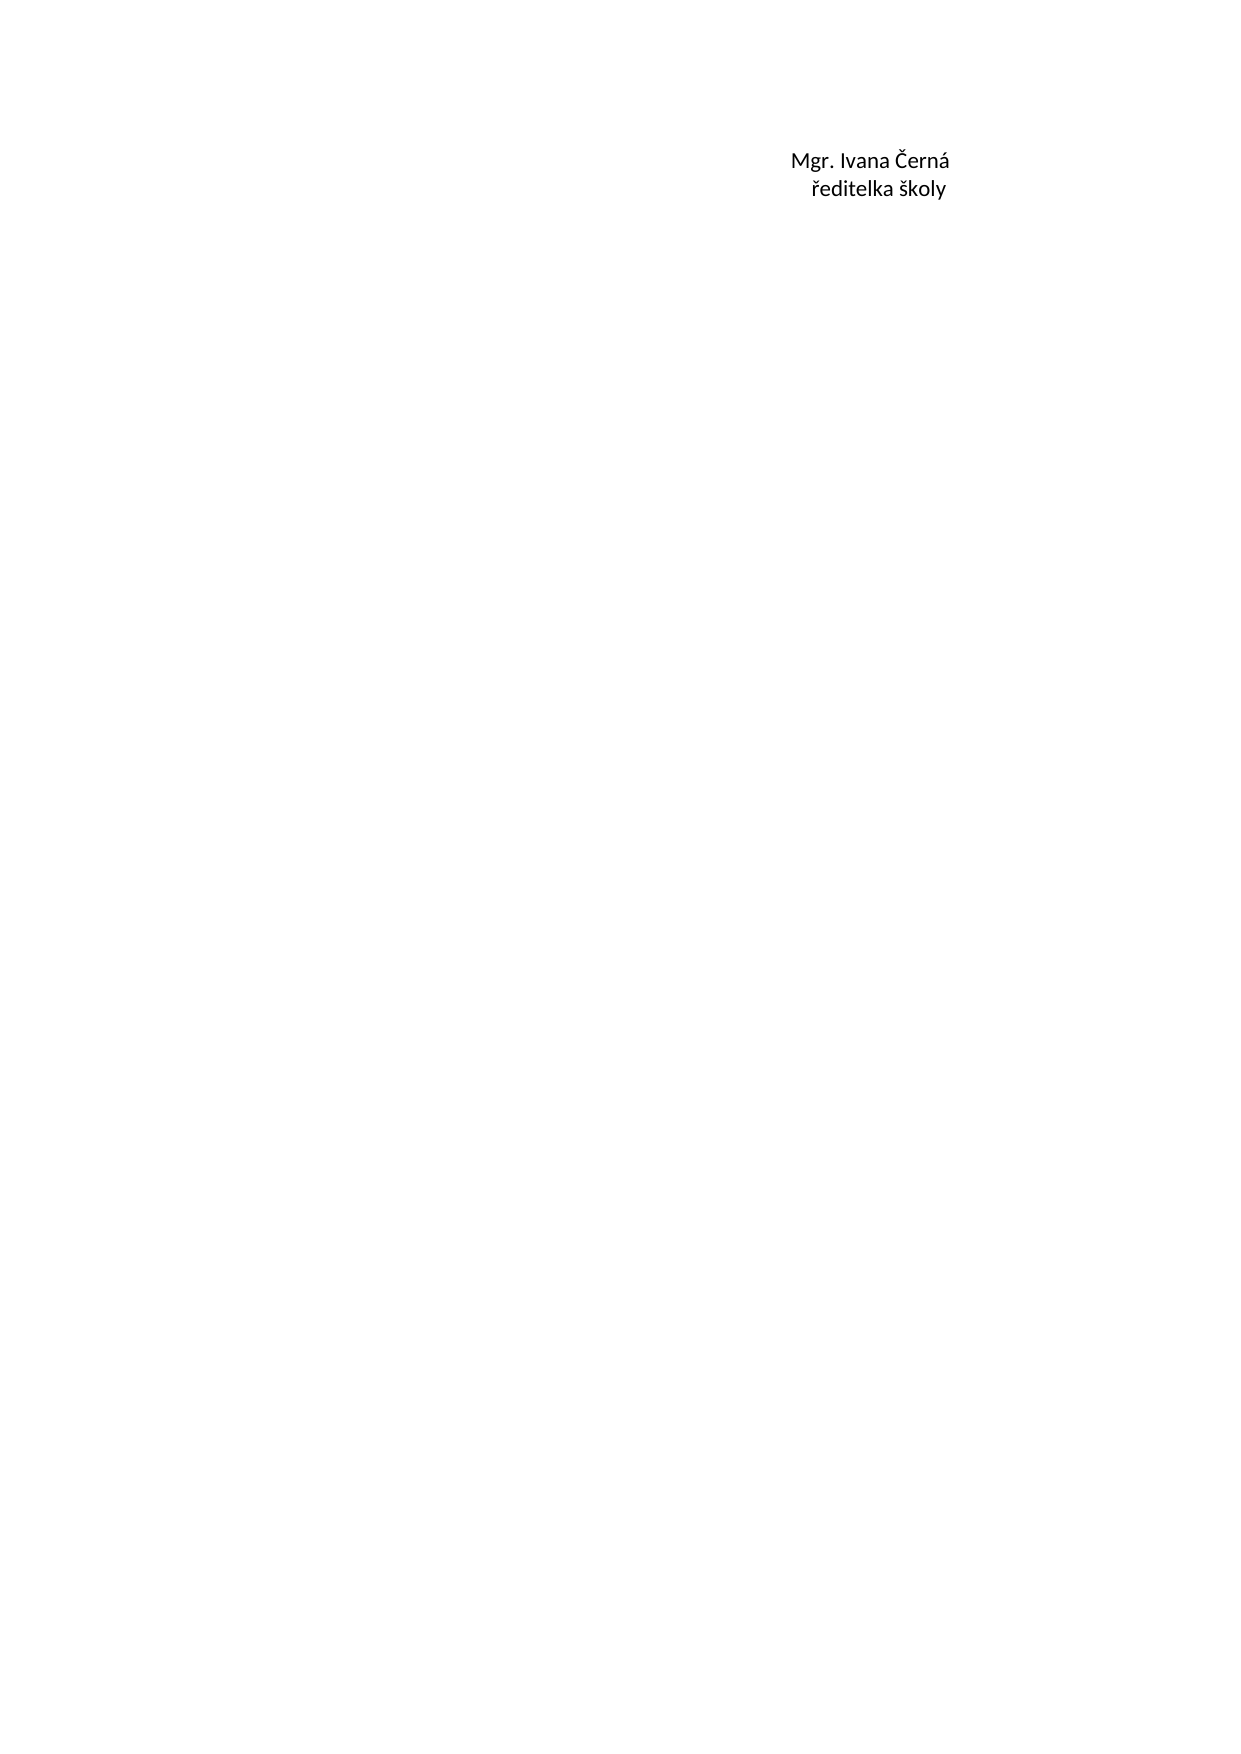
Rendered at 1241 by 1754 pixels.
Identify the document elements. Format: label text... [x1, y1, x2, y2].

text Mgr. Ivana Černá [148, 146, 1092, 174]
text ředitelka školy [148, 174, 1092, 202]
